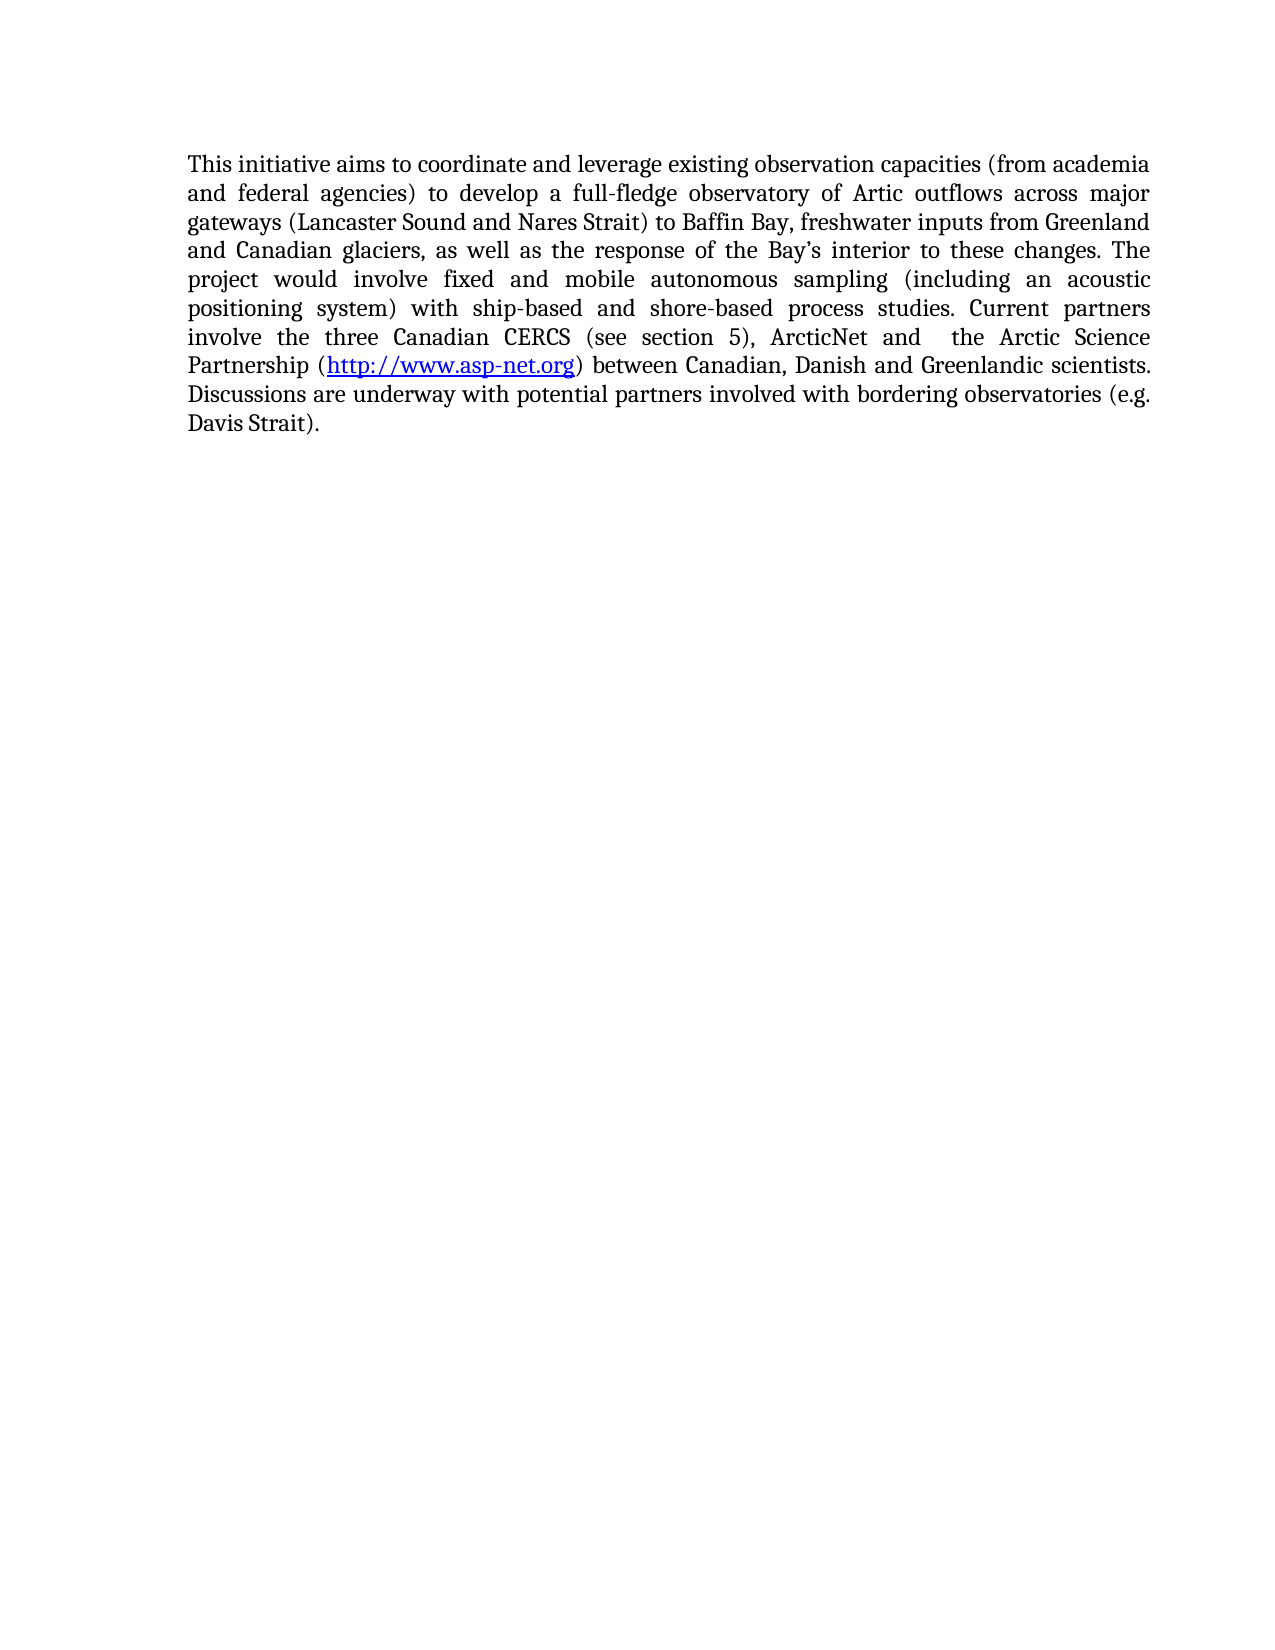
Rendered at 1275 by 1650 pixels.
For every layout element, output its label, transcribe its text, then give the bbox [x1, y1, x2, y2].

text This initiative aims to coordinate and leverage existing observation capacities (from academia and federal agencies) to develop a full-fledge observatory of Artic outflows across major gateways (Lancaster Sound and Nares Strait) to Baffin Bay, freshwater inputs from Greenland and Canadian glaciers, as well as the response of the Bay’s interior to these changes. The project would involve fixed and mobile autonomous sampling (including an acoustic positioning system) with ship-based and shore-based process studies. Current partners involve the three Canadian CERCS (see section 5), ArcticNet and the Arctic Science Partnership (http://www.asp-net.org) between Canadian, Danish and Greenlandic scientists. Discussions are underway with potential partners involved with bordering observatories (e.g. Davis Strait). [187, 150, 1152, 437]
